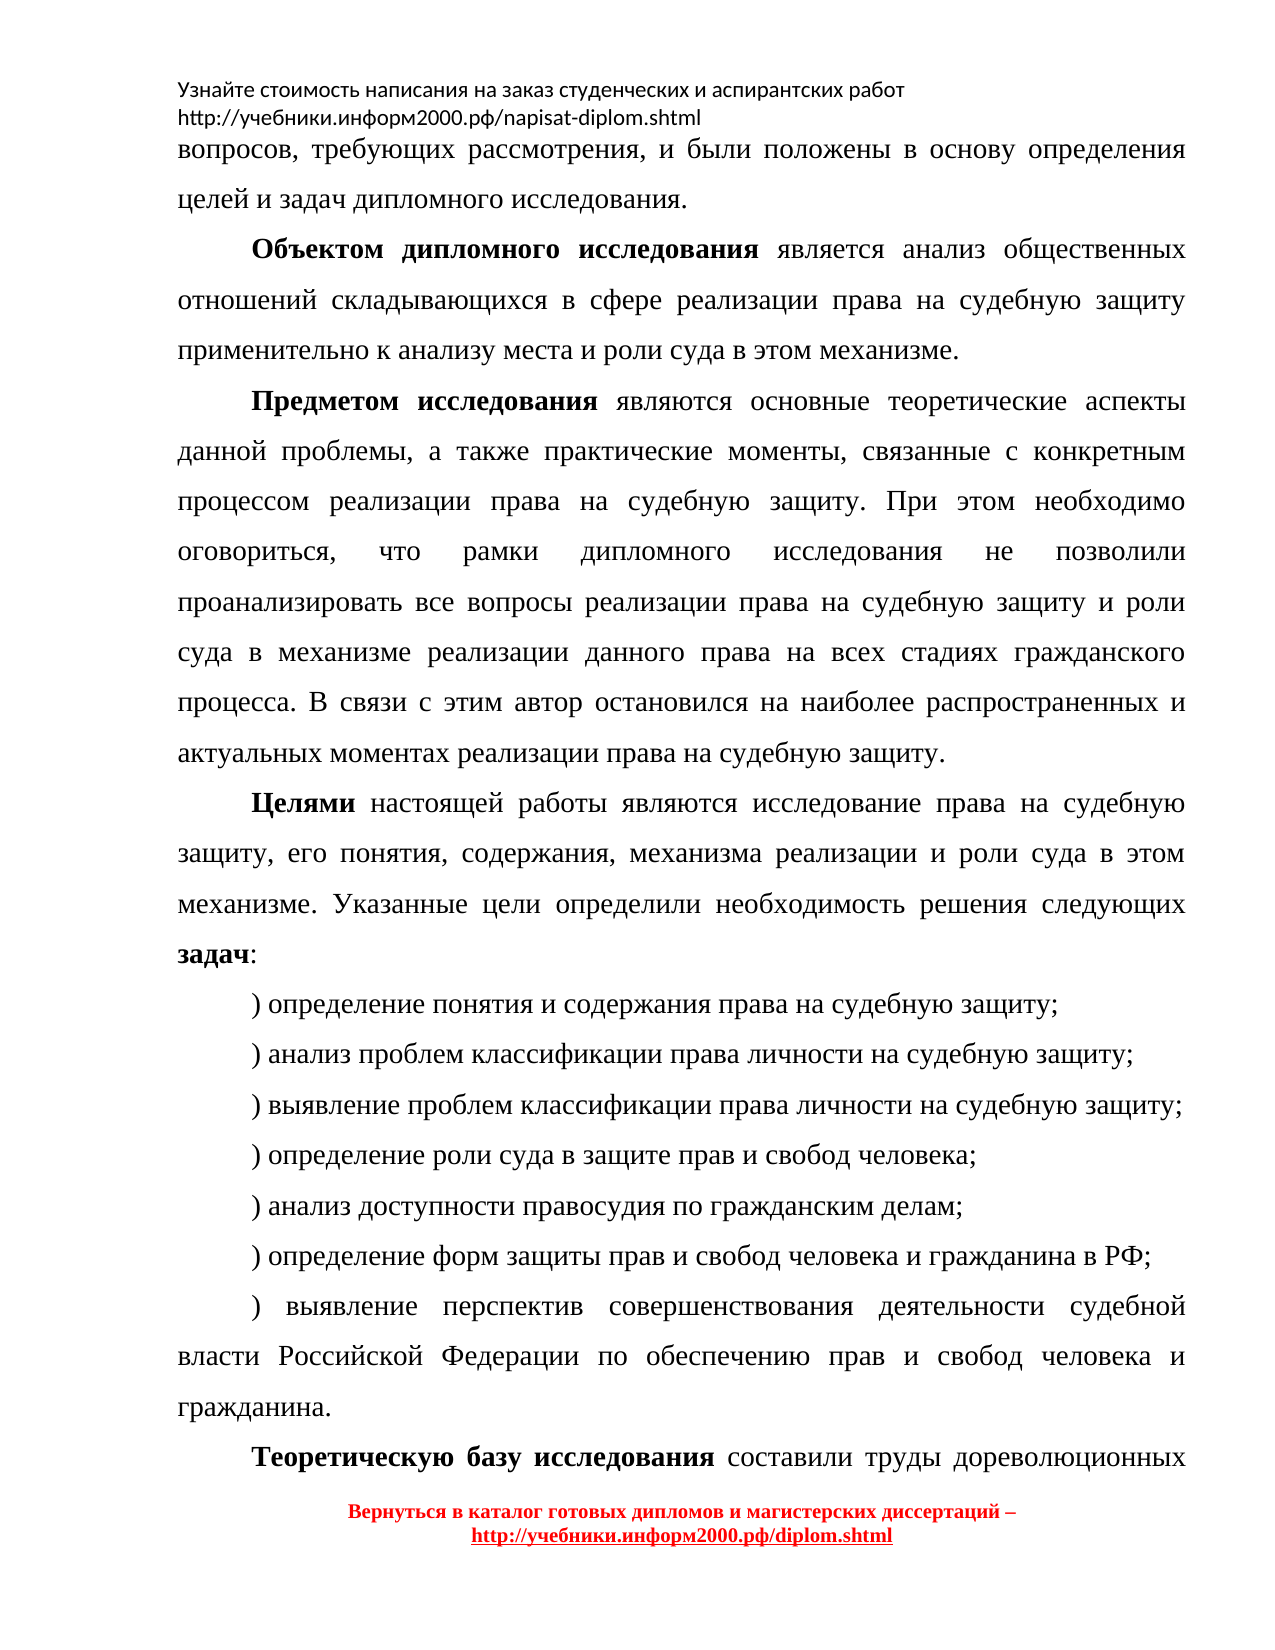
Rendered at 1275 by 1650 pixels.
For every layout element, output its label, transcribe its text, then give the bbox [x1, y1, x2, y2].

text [177, 131, 1186, 215]
text ) анализ доступности правосудия по гражданским делам; [177, 1188, 1186, 1221]
text ) определение форм защиты прав и свобод человека и гражданина в РФ; [177, 1238, 1186, 1271]
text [177, 1439, 1186, 1473]
text ) определение понятия и содержания права на судебную защиту; [177, 986, 1186, 1020]
text ) выявление проблем классификации права личности на судебную защиту; [177, 1087, 1186, 1121]
text ) определение роли суда в защите прав и свобод человека; [177, 1137, 1186, 1171]
text ) анализ проблем классификации права личности на судебную защиту; [177, 1037, 1186, 1070]
text Предметом исследования являются основные теоретические аспекты данной проблемы, а также практические моменты, связанные с конкретным процессом реализации права на судебную защиту. При этом необходимо оговориться, что рамки дипломного исследования не позволили проанализировать все вопросы реализации права на судебную защиту и роли суда в механизме реализации данного права на всех стадиях гражданского процесса. В связи с этим автор остановился на наиболее распространенных и актуальных моментах реализации права на судебную защиту. [177, 383, 1186, 768]
text Объектом дипломного исследования является анализ общественных отношений складывающихся в сфере реализации права на судебную защиту применительно к анализу места и роли суда в этом механизме. [177, 232, 1186, 366]
text Целями настоящей работы являются исследование права на судебную защиту, его понятия, содержания, механизма реализации и роли суда в этом механизме. Указанные цели определили необходимость решения следующих задач: [177, 785, 1186, 969]
text ) выявление перспектив совершенствования деятельности судебной власти Российской Федерации по обеспечению прав и свобод человека и гражданина. [177, 1288, 1186, 1422]
